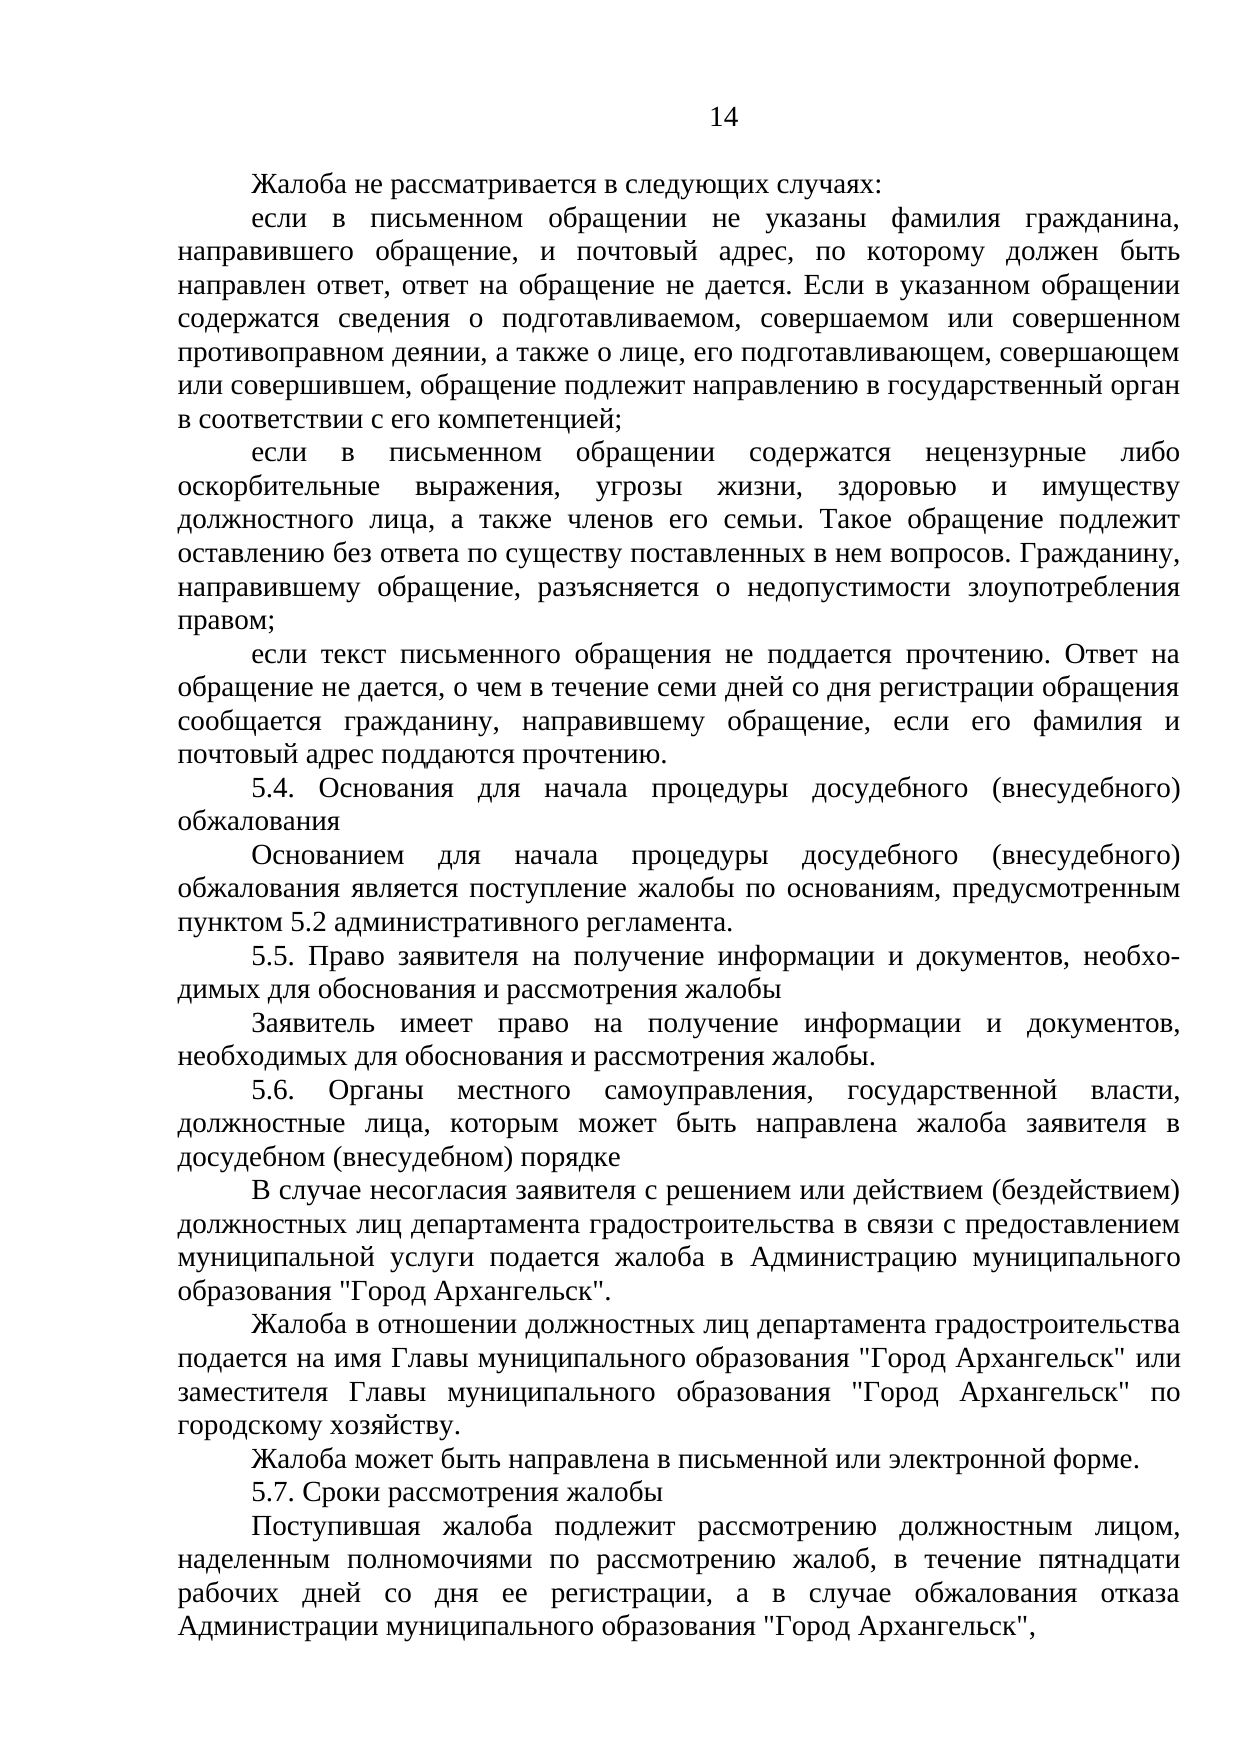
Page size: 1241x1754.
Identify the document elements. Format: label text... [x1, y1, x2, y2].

text если в письменном обращении содержатся нецензурные либо оскорбительные выражения, угрозы жизни, здоровью и имуществу должностного лица, а также членов его семьи. Такое обращение подлежит оставлению без ответа по существу поставленных в нем вопросов. Гражданину, направившему обращение, разъясняется о недопустимости злоупотребления правом; [177, 434, 1181, 636]
text Основанием для начала процедуры досудебного (внесудебного) обжалования является поступление жалобы по основаниям, предусмотренным пунктом 5.2 административного регламента. [177, 837, 1181, 938]
text Жалоба может быть направлена в письменной или электронной форме. [177, 1441, 1181, 1474]
text если текст письменного обращения не поддается прочтению. Ответ на обращение не дается, о чем в течение семи дней со дня регистрации обращения сообщается гражданину, направившему обращение, если его фамилия и почтовый адрес поддаются прочтению. [177, 636, 1181, 770]
text Жалоба не рассматривается в следующих случаях: [177, 166, 1181, 200]
text Жалоба в отношении должностных лиц департамента градостроительства подается на имя Главы муниципального образования "Город Архангельск" или заместителя Главы муниципального образования "Город Архангельск" по городскому хозяйству. [177, 1307, 1181, 1441]
text если в письменном обращении не указаны фамилия гражданина, направившего обращение, и почтовый адрес, по которому должен быть направлен ответ, ответ на обращение не дается. Если в указанном обращении содержатся сведения о подготавливаемом, совершаемом или совершенном противоправном деянии, а также о лице, его подготавливающем, совершающем или совершившем, обращение подлежит направлению в государственный орган в соответствии с его компетенцией; [177, 200, 1181, 434]
text 5.4. Основания для начала процедуры досудебного (внесудебного) обжалования [177, 770, 1181, 837]
text 5.7. Сроки рассмотрения жалобы [177, 1474, 1181, 1508]
text 5.5. Право заявителя на получение информации и документов, необхо-димых для обоснования и рассмотрения жалобы [177, 938, 1181, 1005]
text В случае несогласия заявителя с решением или действием (бездействием) должностных лиц департамента градостроительства в связи с предоставлением муниципальной услуги подается жалоба в Администрацию муниципального образования "Город Архангельск". [177, 1172, 1181, 1307]
text Поступившая жалоба подлежит рассмотрению должностным лицом, наделенным полномочиями по рассмотрению жалоб, в течение пятнадцати рабочих дней со дня ее регистрации, а в случае обжалования отказа Администрации муниципального образования "Город Архангельск", [177, 1508, 1181, 1642]
text Заявитель имеет право на получение информации и документов, необходимых для обоснования и рассмотрения жалобы. [177, 1005, 1181, 1072]
text 5.6. Органы местного самоуправления, государственной власти, должностные лица, которым может быть направлена жалоба заявителя в досудебном (внесудебном) порядке [177, 1072, 1181, 1172]
text 14 [177, 99, 1181, 133]
